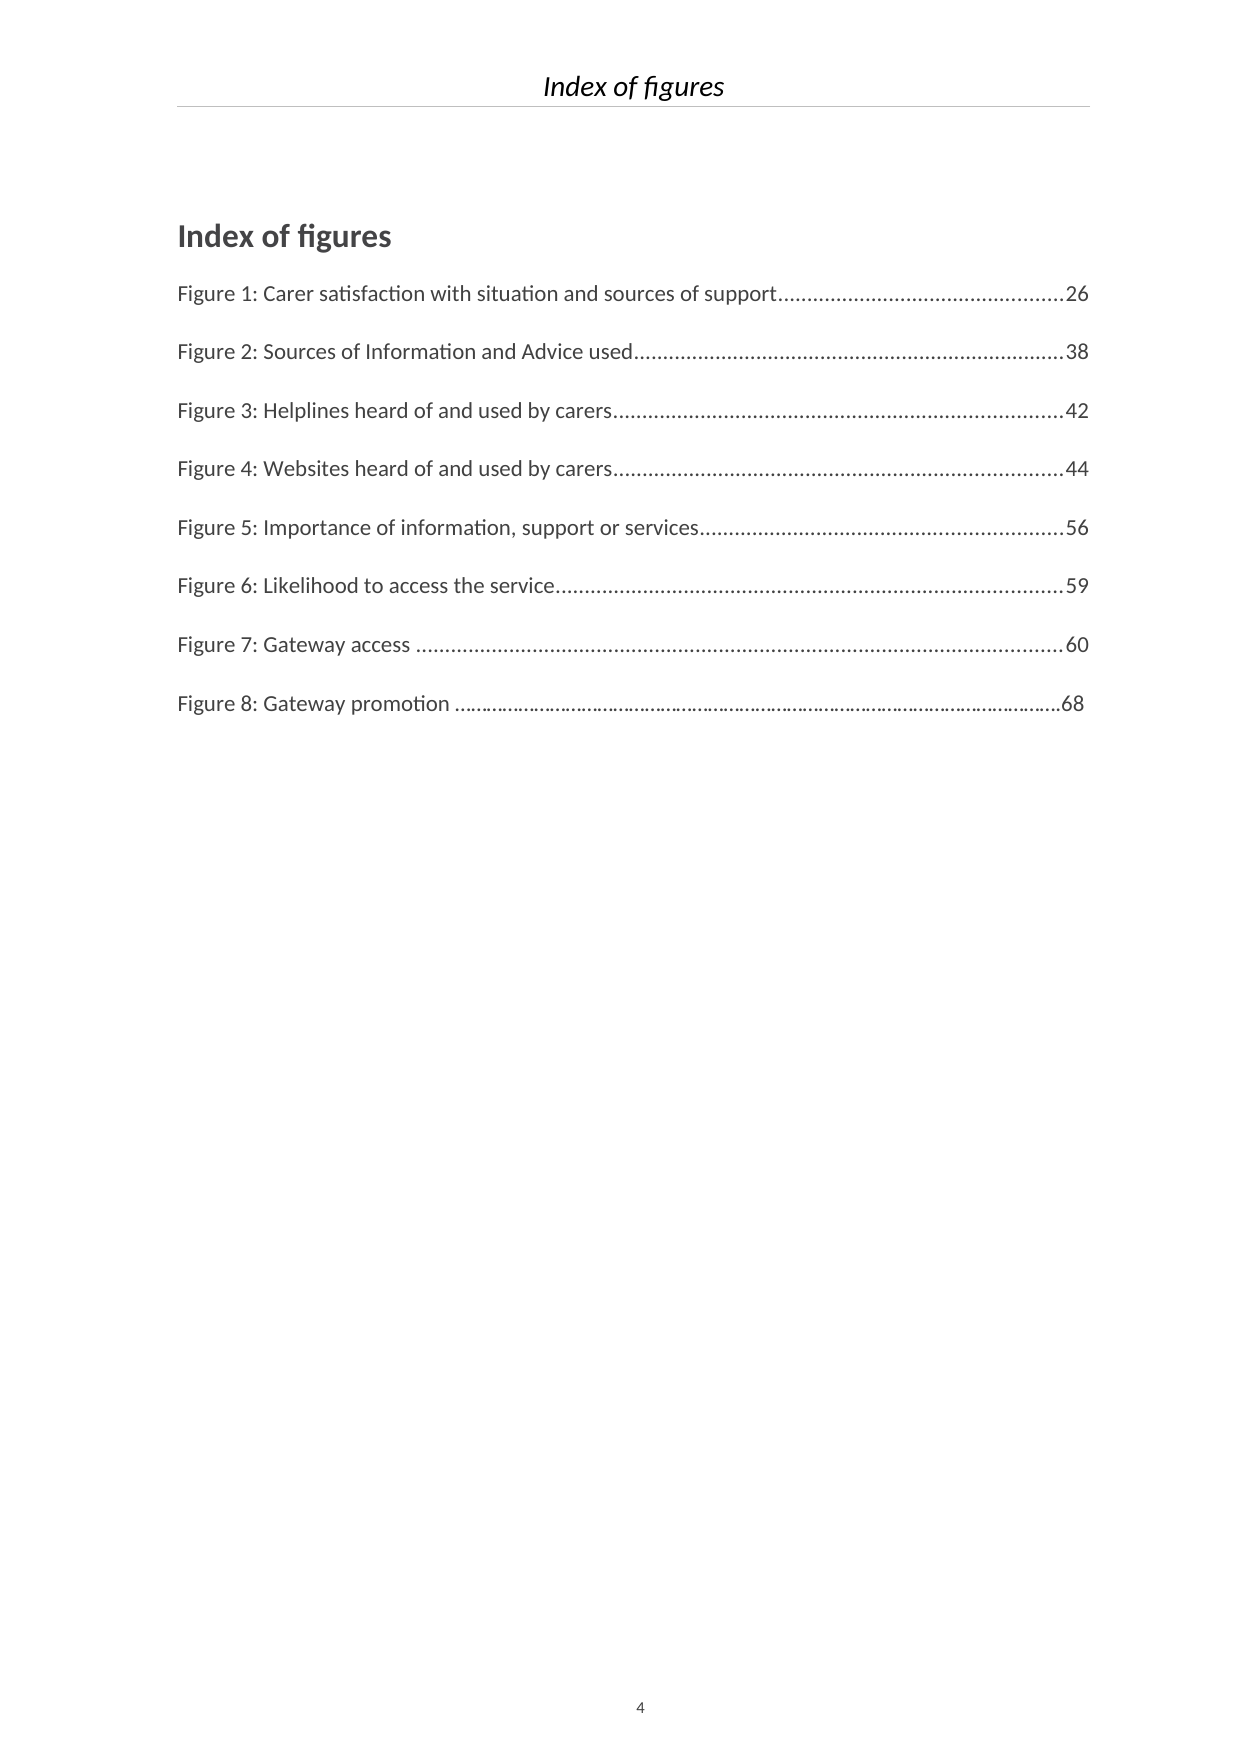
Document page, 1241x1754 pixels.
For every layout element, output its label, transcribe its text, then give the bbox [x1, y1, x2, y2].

text Figure 6: Likelihood to access the service 59 [177, 572, 1090, 600]
text Figure 1: Carer satisfaction with situation and sources of support 26 [177, 279, 1090, 307]
text Figure 3: Helplines heard of and used by carers 42 [177, 396, 1090, 424]
text Figure 4: Websites heard of and used by carers 44 [177, 454, 1090, 483]
text Figure 7: Gateway access 60 [177, 630, 1090, 658]
text Figure 5: Importance of information, support or services 56 [177, 513, 1090, 541]
text Figure 8: Gateway promotion …………………………………………………………………………………………………….68 [177, 689, 1090, 717]
text Figure 2: Sources of Information and Advice used 38 [177, 337, 1090, 366]
subtitle Index of figures [177, 221, 1090, 254]
